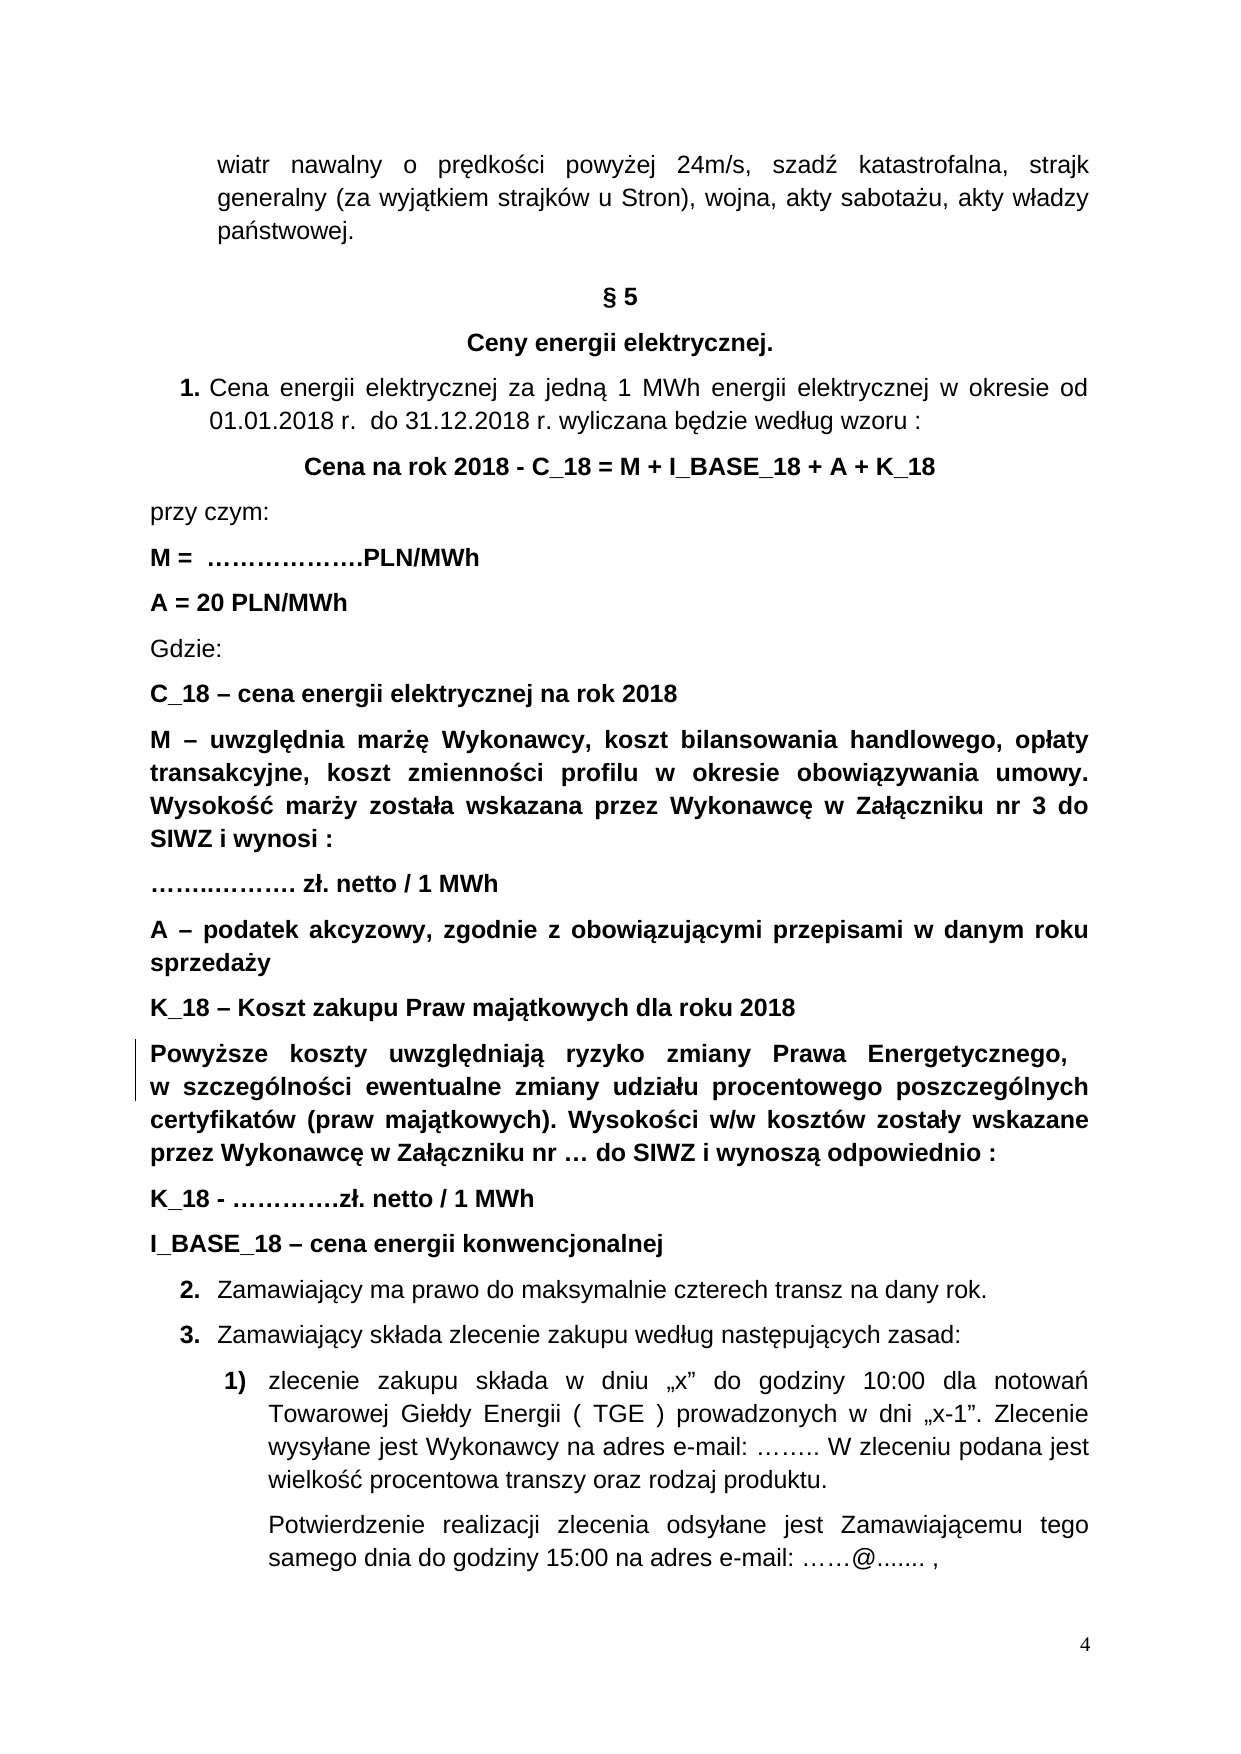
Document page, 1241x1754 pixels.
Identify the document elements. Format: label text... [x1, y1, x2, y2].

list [179, 150, 1090, 245]
text I_BASE_18 – cena energii konwencjonalnej [150, 1229, 1090, 1258]
text Cena na rok 2018 - C_18 = M + I_BASE_18 + A + K_18 [150, 452, 1090, 480]
text K_18 - ………….zł. netto / 1 MWh [150, 1183, 1090, 1212]
list Cena energii elektrycznej za jedną 1 MWh energii elektrycznej w okresie od 01.01.2018 r. do 31.12.2018 r. wyliczana będzie według wzoru : [179, 373, 1090, 435]
text Gdzie: [150, 634, 1090, 662]
text K_18 – Koszt zakupu Praw majątkowych dla roku 2018 [150, 993, 1090, 1022]
text Potwierdzenie realizacji zlecenia odsyłane jest Zamawiającemu tego samego dnia do godziny 15:00 na adres e-mail: ……@....... , [224, 1510, 1090, 1572]
list Zamawiający składa zlecenie zakupu według następujących zasad: [179, 1320, 1090, 1349]
text § 5 [150, 282, 1090, 311]
list Zamawiający ma prawo do maksymalnie czterech transz na dany rok. [179, 1274, 1090, 1303]
text A – podatek akcyzowy, zgodnie z obowiązującymi przepisami w danym roku sprzedaży [150, 915, 1090, 977]
text ……..………. zł. netto / 1 MWh [150, 869, 1090, 898]
list zlecenie zakupu składa w dniu „x” do godziny 10:00 dla notowań Towarowej Giełdy Energii ( TGE ) prowadzonych w dni „x-1”. Zlecenie wysyłane jest Wykonawcy na adres e-mail: …….. W zleceniu podana jest wielkość procentowa transzy oraz rodzaj produktu. [224, 1366, 1090, 1493]
text Ceny energii elektrycznej. [150, 328, 1090, 356]
text A = 20 PLN/MWh [150, 588, 1090, 617]
text C_18 – cena energii elektrycznej na rok 2018 [150, 679, 1090, 708]
text Powyższe koszty uwzględniają ryzyko zmiany Prawa Energetycznego, w szczególności ewentualne zmiany udziału procentowego poszczególnych certyfikatów (praw majątkowych). Wysokości w/w kosztów zostały wskazane przez Wykonawcę w Załączniku nr … do SIWZ i wynoszą odpowiednio : [150, 1039, 1090, 1167]
text przy czym: [150, 497, 1090, 526]
text M – uwzględnia marżę Wykonawcy, koszt bilansowania handlowego, opłaty transakcyjne, koszt zmienności profilu w okresie obowiązywania umowy. Wysokość marży została wskazana przez Wykonawcę w Załączniku nr 3 do SIWZ i wynosi : [150, 725, 1090, 853]
text M = ……………….PLN/MWh [150, 543, 1090, 571]
